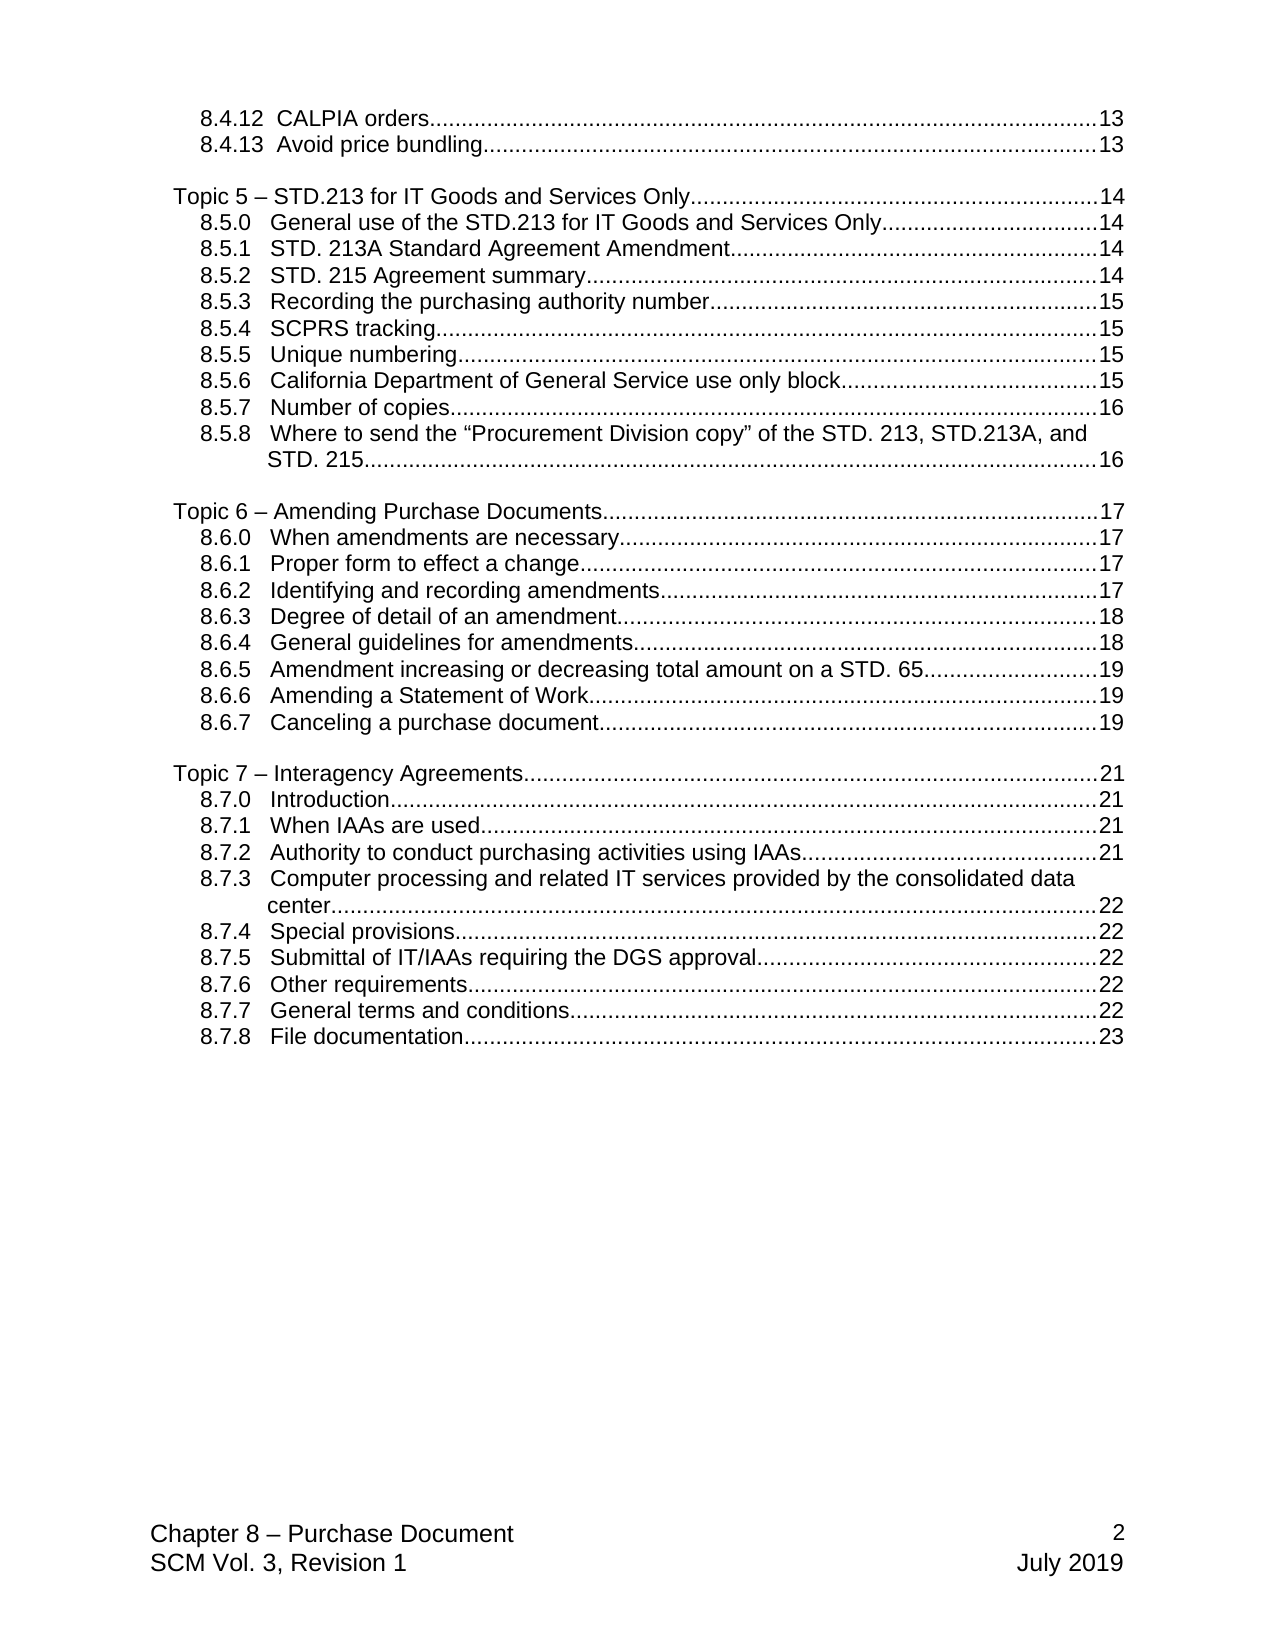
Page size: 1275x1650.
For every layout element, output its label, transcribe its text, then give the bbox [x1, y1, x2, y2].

text 8.6.4 General guidelines for amendments 18 [200, 629, 1125, 656]
text 8.5.4 SCPRS tracking 15 [200, 314, 1125, 341]
text 8.5.2 STD. 215 Agreement summary 14 [200, 262, 1125, 288]
text 8.6.7 Canceling a purchase document 19 [200, 708, 1125, 735]
text 8.6.2 Identifying and recording amendments 17 [200, 577, 1125, 603]
text 8.6.1 Proper form to effect a change 17 [200, 550, 1125, 577]
text Topic 5 – STD.213 for IT Goods and Services Only 14 [173, 183, 1125, 209]
text 8.6.3 Degree of detail of an amendment 18 [200, 603, 1125, 629]
text 8.4.13 Avoid price bundling 13 [200, 131, 1125, 158]
text 8.5.1 STD. 213A Standard Agreement Amendment 14 [200, 235, 1125, 262]
text 8.7.5 Submittal of IT/IAAs requiring the DGS approval 22 [200, 944, 1125, 971]
text 8.5.7 Number of copies 16 [200, 393, 1125, 420]
text 8.7.6 Other requirements 22 [200, 971, 1125, 997]
text 8.7.7 General terms and conditions 22 [200, 997, 1125, 1023]
text 8.5.5 Unique numbering 15 [200, 341, 1125, 367]
text 8.7.8 File documentation 23 [200, 1023, 1125, 1050]
text 8.5.3 Recording the purchasing authority number 15 [200, 288, 1125, 314]
text Topic 7 – Interagency Agreements 21 [173, 760, 1125, 786]
text 8.7.1 When IAAs are used 21 [200, 812, 1125, 839]
text 8.6.0 When amendments are necessary 17 [200, 524, 1125, 550]
text 8.7.0 Introduction 21 [200, 786, 1125, 812]
text 8.6.5 Amendment increasing or decreasing total amount on a STD. 65 19 [200, 656, 1125, 682]
text 8.4.12 CALPIA orders 13 [200, 105, 1125, 131]
text 8.7.2 Authority to conduct purchasing activities using IAAs 21 [200, 839, 1125, 865]
text 8.5.6 California Department of General Service use only block 15 [200, 367, 1125, 393]
text 8.7.4 Special provisions 22 [200, 918, 1125, 944]
text 8.5.8 Where to send the “Procurement Division copy” of the STD. 213, STD.213A, and STD. 215 16 [200, 420, 1125, 473]
text 8.7.3 Computer processing and related IT services provided by the consolidated data center 22 [200, 865, 1125, 918]
text 8.5.0 General use of the STD.213 for IT Goods and Services Only 14 [200, 209, 1125, 235]
text Topic 6 – Amending Purchase Documents 17 [173, 498, 1125, 524]
text 8.6.6 Amending a Statement of Work 19 [200, 682, 1125, 708]
